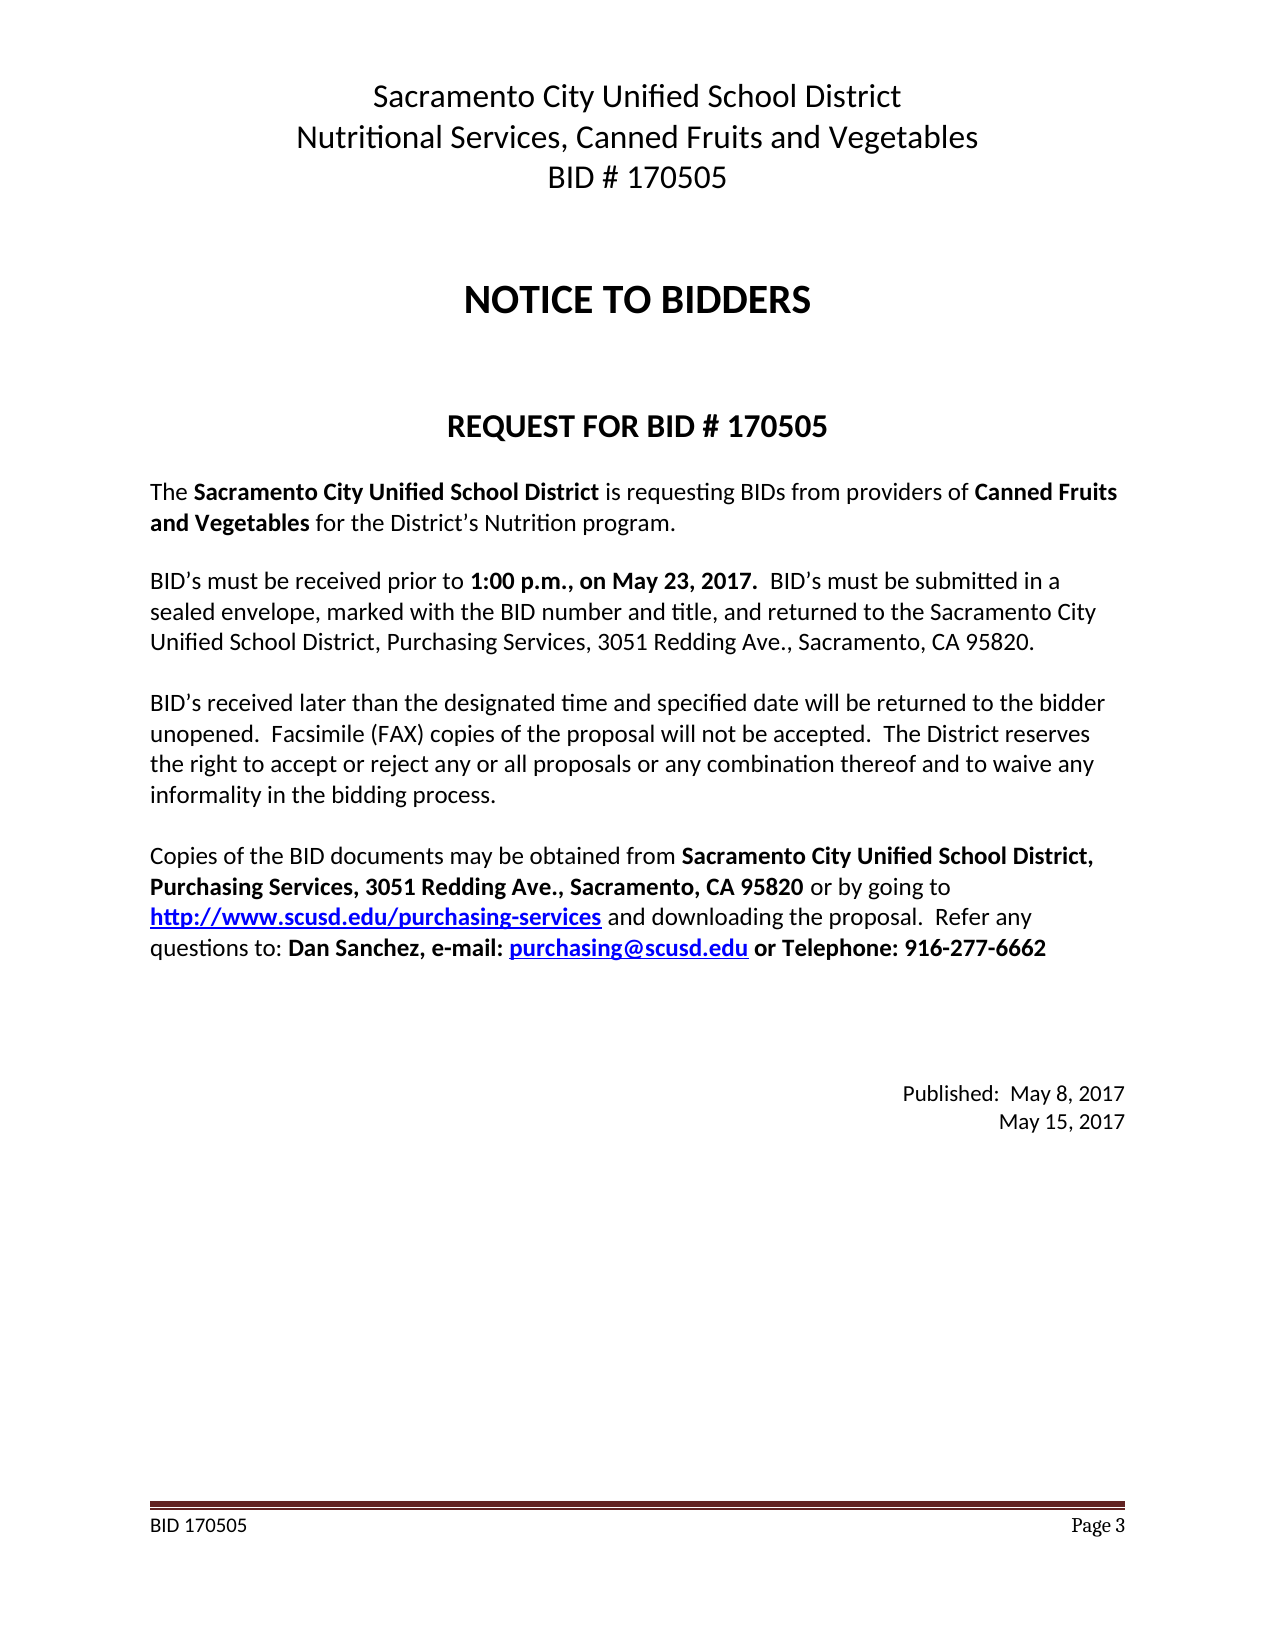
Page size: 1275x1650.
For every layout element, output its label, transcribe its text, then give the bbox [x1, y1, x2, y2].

text BID’s must be received prior to 1:00 p.m., on May 23, 2017. BID’s must be submitted in a sealed envelope, marked with the BID number and title, and returned to the Sacramento City Unified School District, Purchasing Services, 3051 Redding Ave., Sacramento, CA 95820. [150, 565, 1125, 657]
text REQUEST FOR BID # 170505 [150, 405, 1125, 446]
text May 15, 2017 [150, 1107, 1125, 1135]
text Published: May 8, 2017 [150, 1079, 1125, 1107]
text Copies of the BID documents may be obtained from Sacramento City Unified School District, Purchasing Services, 3051 Redding Ave., Sacramento, CA 95820 or by going to http://www.scusd.edu/purchasing-services and downloading the proposal. Refer any questions to: Dan Sanchez, e-mail: purchasing@scusd.edu or Telephone: 916-277-6662 [150, 840, 1125, 962]
text NOTICE TO BIDDERS [150, 273, 1125, 324]
text BID’s received later than the designated time and specified date will be returned to the bidder unopened. Facsimile (FAX) copies of the proposal will not be accepted. The District reserves the right to accept or reject any or all proposals or any combination thereof and to waive any informality in the bidding process. [150, 687, 1125, 809]
text The Sacramento City Unified School District is requesting BIDs from providers of Canned Fruits and Vegetables for the District’s Nutrition program. [150, 476, 1125, 537]
